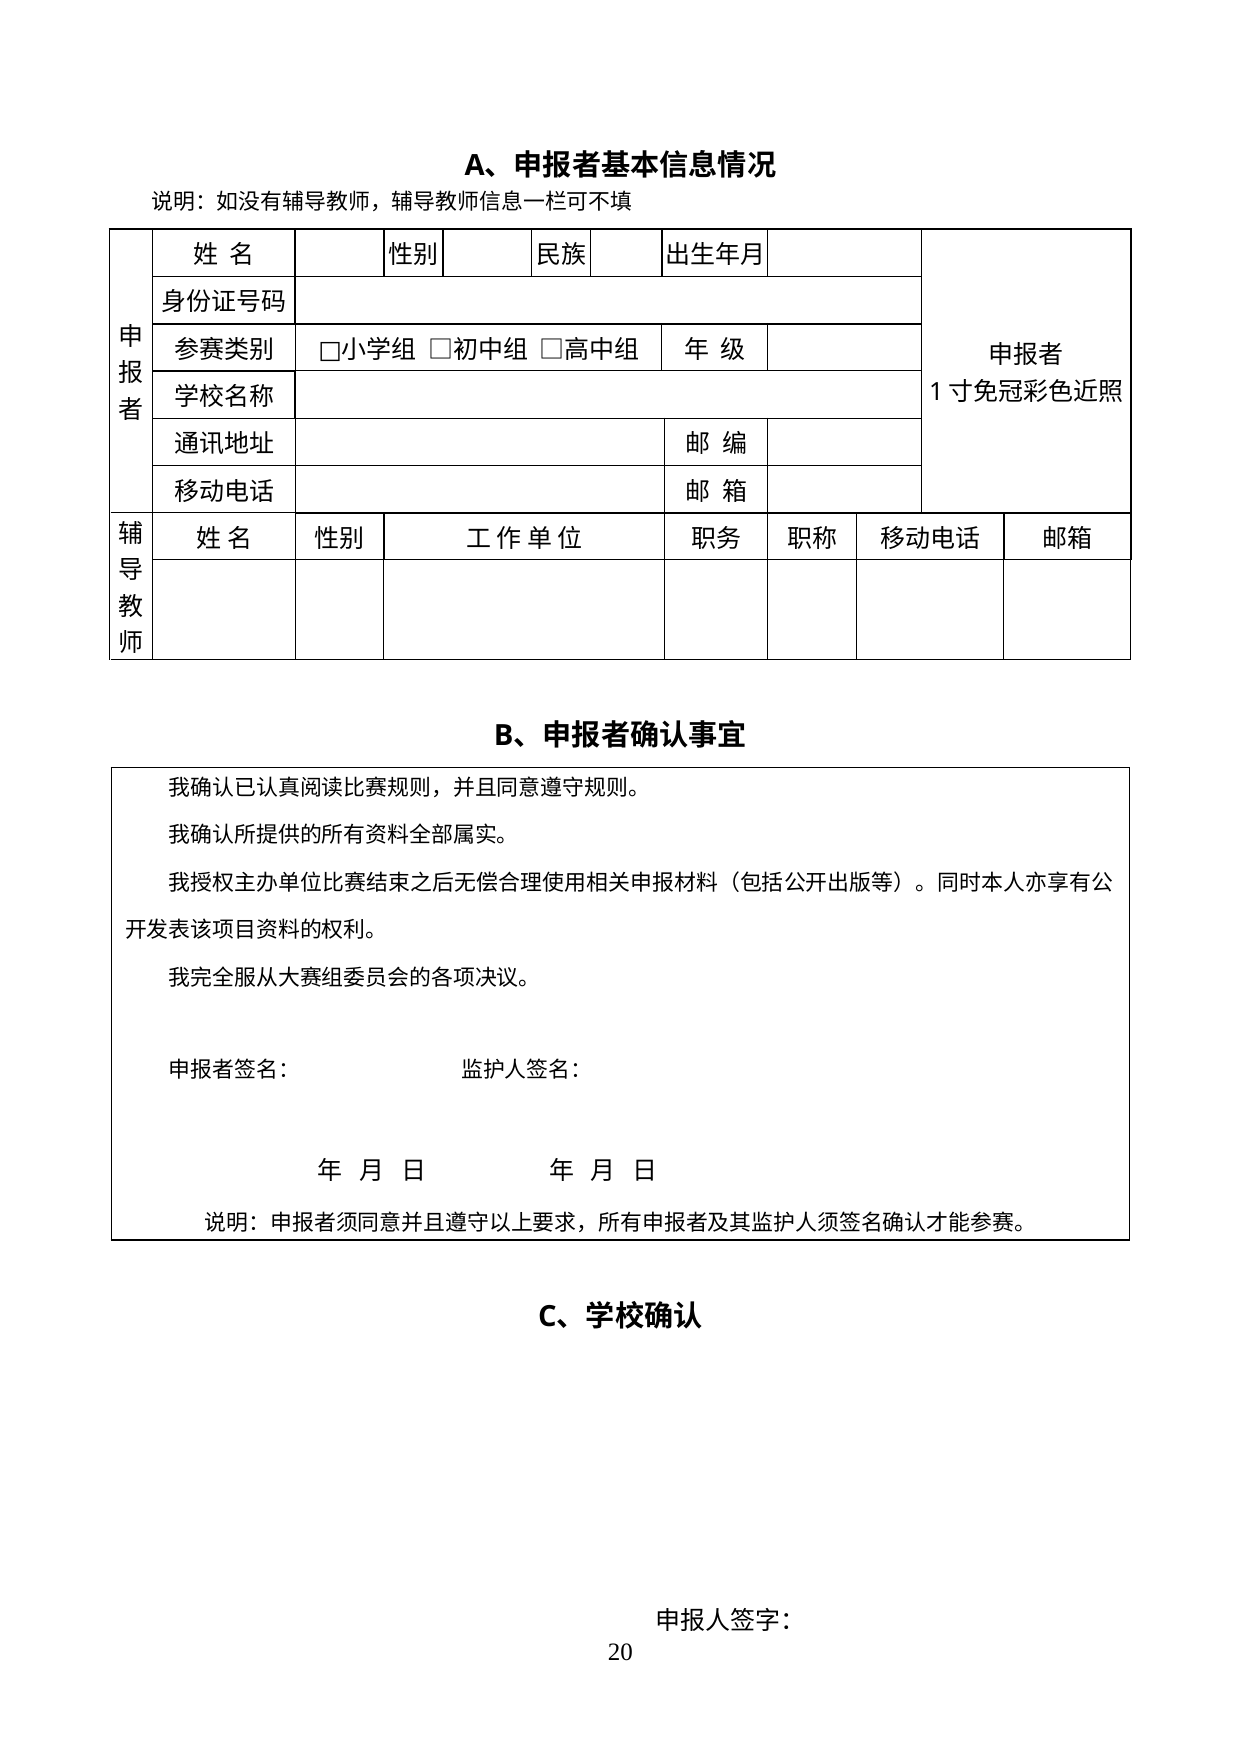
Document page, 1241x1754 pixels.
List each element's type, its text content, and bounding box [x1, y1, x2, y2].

table_cell 身份证号码 [153, 277, 294, 323]
table_cell 性别 [296, 514, 383, 559]
table_cell [768, 325, 921, 370]
table_cell □小学组 □初中组 □高中组 [296, 325, 661, 370]
table_cell [296, 371, 921, 417]
text B、申报者确认事宜 [118, 712, 1122, 754]
table_cell 学校名称 [153, 372, 294, 417]
table_cell [296, 419, 664, 465]
table_header 姓 名 [153, 230, 294, 276]
table_cell [296, 466, 664, 512]
table_cell [296, 560, 383, 659]
table_cell [1004, 560, 1130, 659]
table_header 我确认已认真阅读比赛规则，并且同意遵守规则。 我确认所提供的所有资料全部属实。 我授权主办单位比赛结束之后无偿合理使用相关申报材料（包括公开出版等）。同时本人亦享有公开发表该项目资料的权利。 我完全服从大赛组委员会的各项决议。 申报者签名： 监护人签名： 年 月 日 年 月 日 说明：申报者须同意并且遵守以上要求，所有申报者及其监护人须签名确认才能参赛。 [112, 768, 1129, 1239]
table_header [768, 230, 921, 276]
table_cell 姓 名 [153, 513, 295, 559]
table_cell [768, 560, 856, 659]
table_header 性别 [385, 230, 442, 276]
table_cell [384, 560, 664, 659]
table_cell [768, 466, 921, 512]
table_cell 参赛类别 [153, 325, 295, 370]
table_cell 工 作 单 位 [385, 514, 664, 559]
table_header [444, 230, 531, 276]
table_cell [857, 560, 1003, 659]
table_cell 职务 [665, 514, 767, 559]
table_header 申报者 1寸免冠彩色近照 [922, 230, 1130, 512]
text C、学校确认 [118, 1293, 1122, 1335]
table_cell 职称 [768, 514, 856, 559]
text A、申报者基本信息情况 [118, 142, 1122, 184]
table_cell 邮 编 [665, 419, 767, 465]
table_cell [768, 419, 921, 465]
table_cell 邮箱 [1005, 514, 1130, 559]
table_cell 移动电话 [857, 514, 1003, 559]
table_cell 邮 箱 [665, 466, 767, 512]
table_header [591, 230, 661, 276]
table_cell 移动电话 [153, 466, 295, 512]
table_header 民族 [532, 230, 590, 276]
text 说明：如没有辅导教师，辅导教师信息一栏可不填 [118, 184, 1122, 216]
table_cell 通讯地址 [153, 419, 295, 465]
table_header 出生年月 [663, 230, 767, 276]
table_cell [296, 277, 921, 323]
table_header [296, 230, 383, 276]
table_cell [665, 560, 767, 659]
table_cell 辅 导 教 师 [110, 513, 152, 659]
table_header 申报者 [110, 230, 152, 512]
table_cell 年 级 [662, 325, 767, 370]
table_cell [153, 560, 295, 659]
